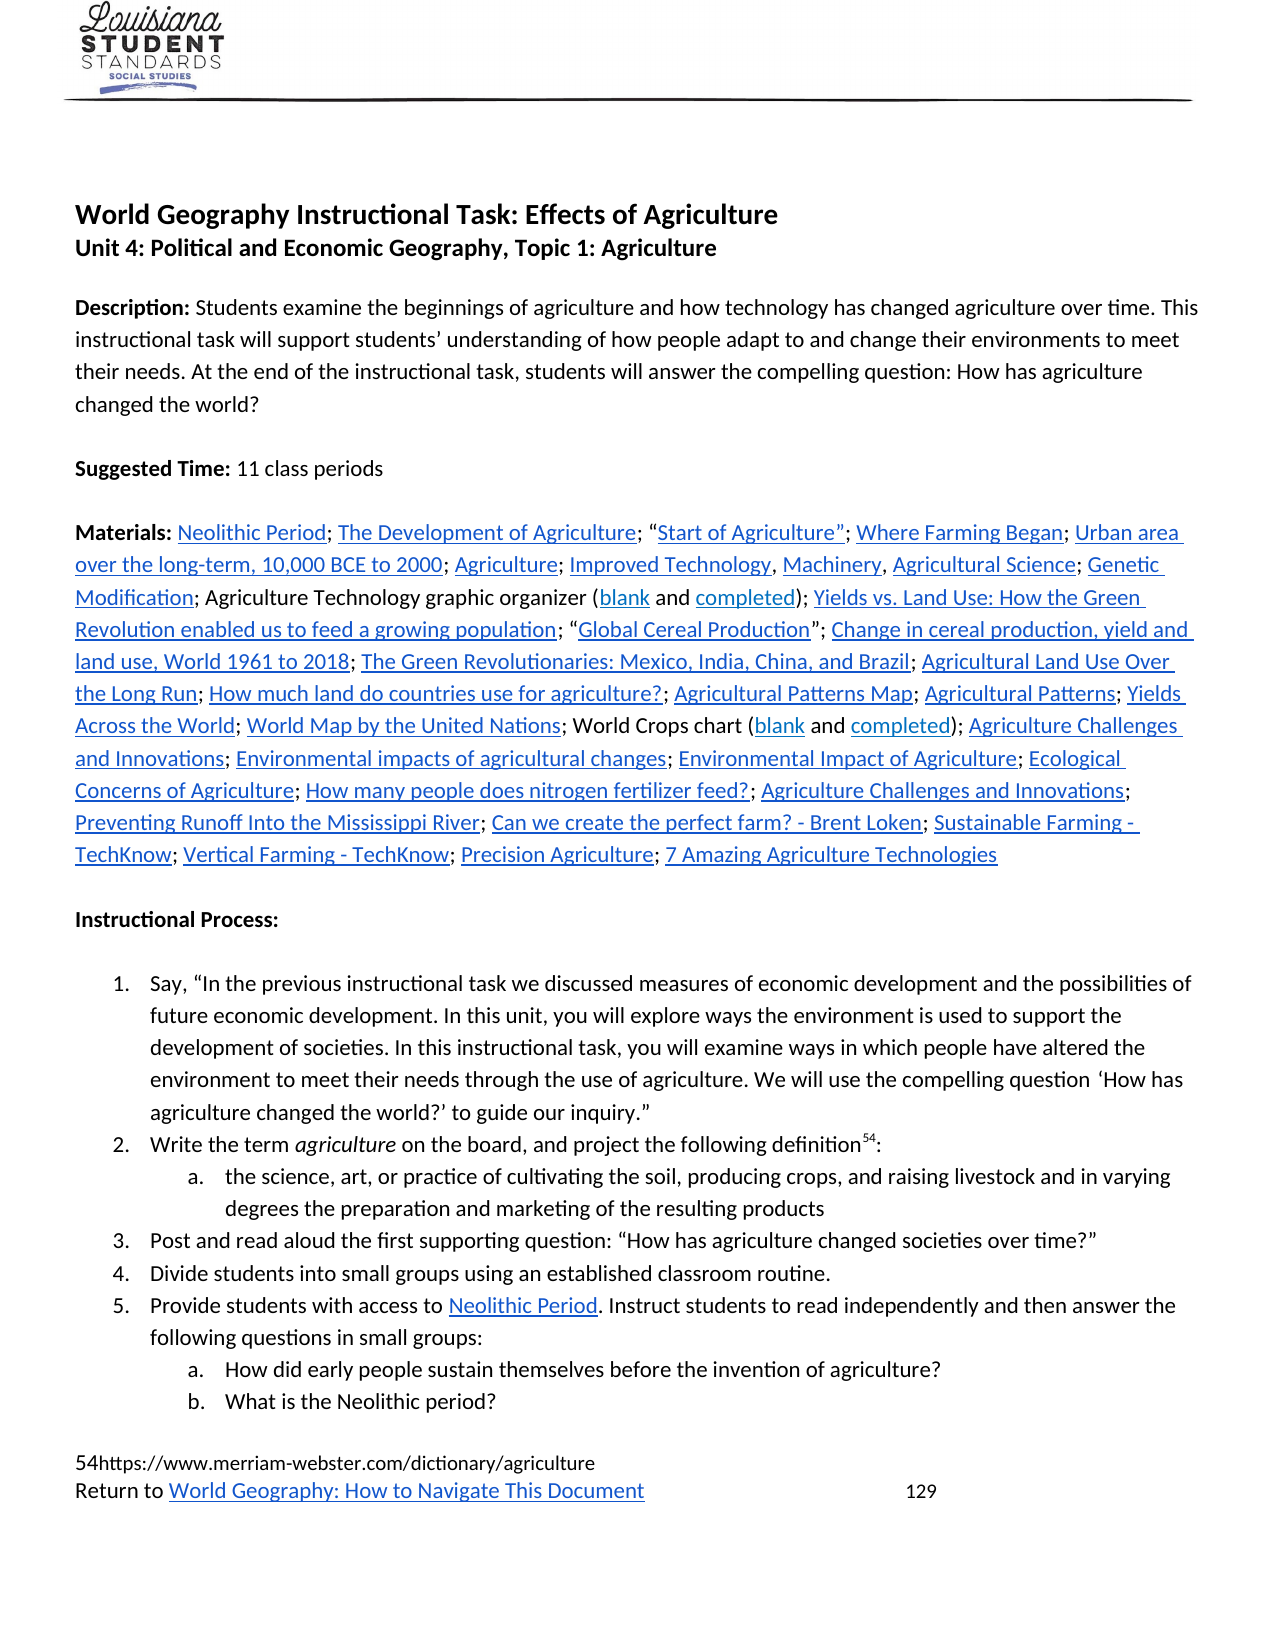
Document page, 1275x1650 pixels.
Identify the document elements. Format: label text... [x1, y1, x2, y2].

text Instructional Process: [75, 905, 1219, 933]
list the science, art, or practice of cultivating the soil, producing crops, and raising livestock and in varying degrees the preparation and marketing of the resulting products [187, 1162, 1219, 1222]
text Suggested Time: 11 class periods [75, 454, 1219, 482]
text Unit 4: Political and Economic Geography, Topic 1: Agriculture [75, 232, 1200, 263]
list Post and read aloud the first supporting question: “How has agriculture changed societies over time?” [112, 1227, 1219, 1254]
list Say, “In the previous instructional task we discussed measures of economic development and the possibilities of future economic development. In this unit, you will explore ways the environment is used to support the development of societies. In this instructional task, you will examine ways in which people have altered the environment to meet their needs through the use of agriculture. We will use the compelling question ‘How has agriculture changed the world?’ to guide our inquiry.” [112, 969, 1219, 1126]
list Write the term agriculture on the board, and project the following definition: [112, 1130, 1219, 1158]
text Materials: Neolithic Period; The Development of Agriculture; “Start of Agriculture”; Where Farming Began; Urban area over the long-term, 10,000 BCE to 2000; Agriculture; Improved Technology, Machinery, Agricultural Science; Genetic Modification; Agriculture Technology graphic organizer (blank and completed); Yields vs. Land Use: How the Green Revolution enabled us to feed a growing population; “Global Cereal Production”; Change in cereal production, yield and land use, World 1961 to 2018; The Green Revolutionaries: Mexico, India, China, and Brazil; Agricultural Land Use Over the Long Run; How much land do countries use for agriculture?; Agricultural Patterns Map; Agricultural Patterns; Yields Across the World; World Map by the United Nations; World Crops chart (blank and completed); Agriculture Challenges and Innovations; Environmental impacts of agricultural changes; Environmental Impact of Agriculture; Ecological Concerns of Agriculture; How many people does nitrogen fertilizer feed?; Agriculture Challenges and Innovations; Preventing Runoff Into the Mississippi River; Can we create the perfect farm? - Brent Loken; Sustainable Farming - TechKnow; Vertical Farming - TechKnow; Precision Agriculture; 7 Amazing Agriculture Technologies [75, 518, 1200, 868]
list Divide students into small groups using an established classroom routine. [112, 1259, 1219, 1287]
text Description: Students examine the beginnings of agriculture and how technology has changed agriculture over time. This instructional task will support students’ understanding of how people adapt to and change their environments to meet their needs. At the end of the instructional task, students will answer the compelling question: How has agriculture changed the world? [75, 293, 1219, 418]
list Provide students with access to Neolithic Period. Instruct students to read independently and then answer the following questions in small groups: [112, 1291, 1219, 1351]
list What is the Neolithic period? [187, 1387, 1219, 1416]
picture [57, 0, 1200, 104]
list How did early people sustain themselves before the invention of agriculture? [187, 1355, 1219, 1383]
text World Geography Instructional Task: Effects of Agriculture [75, 196, 1200, 232]
